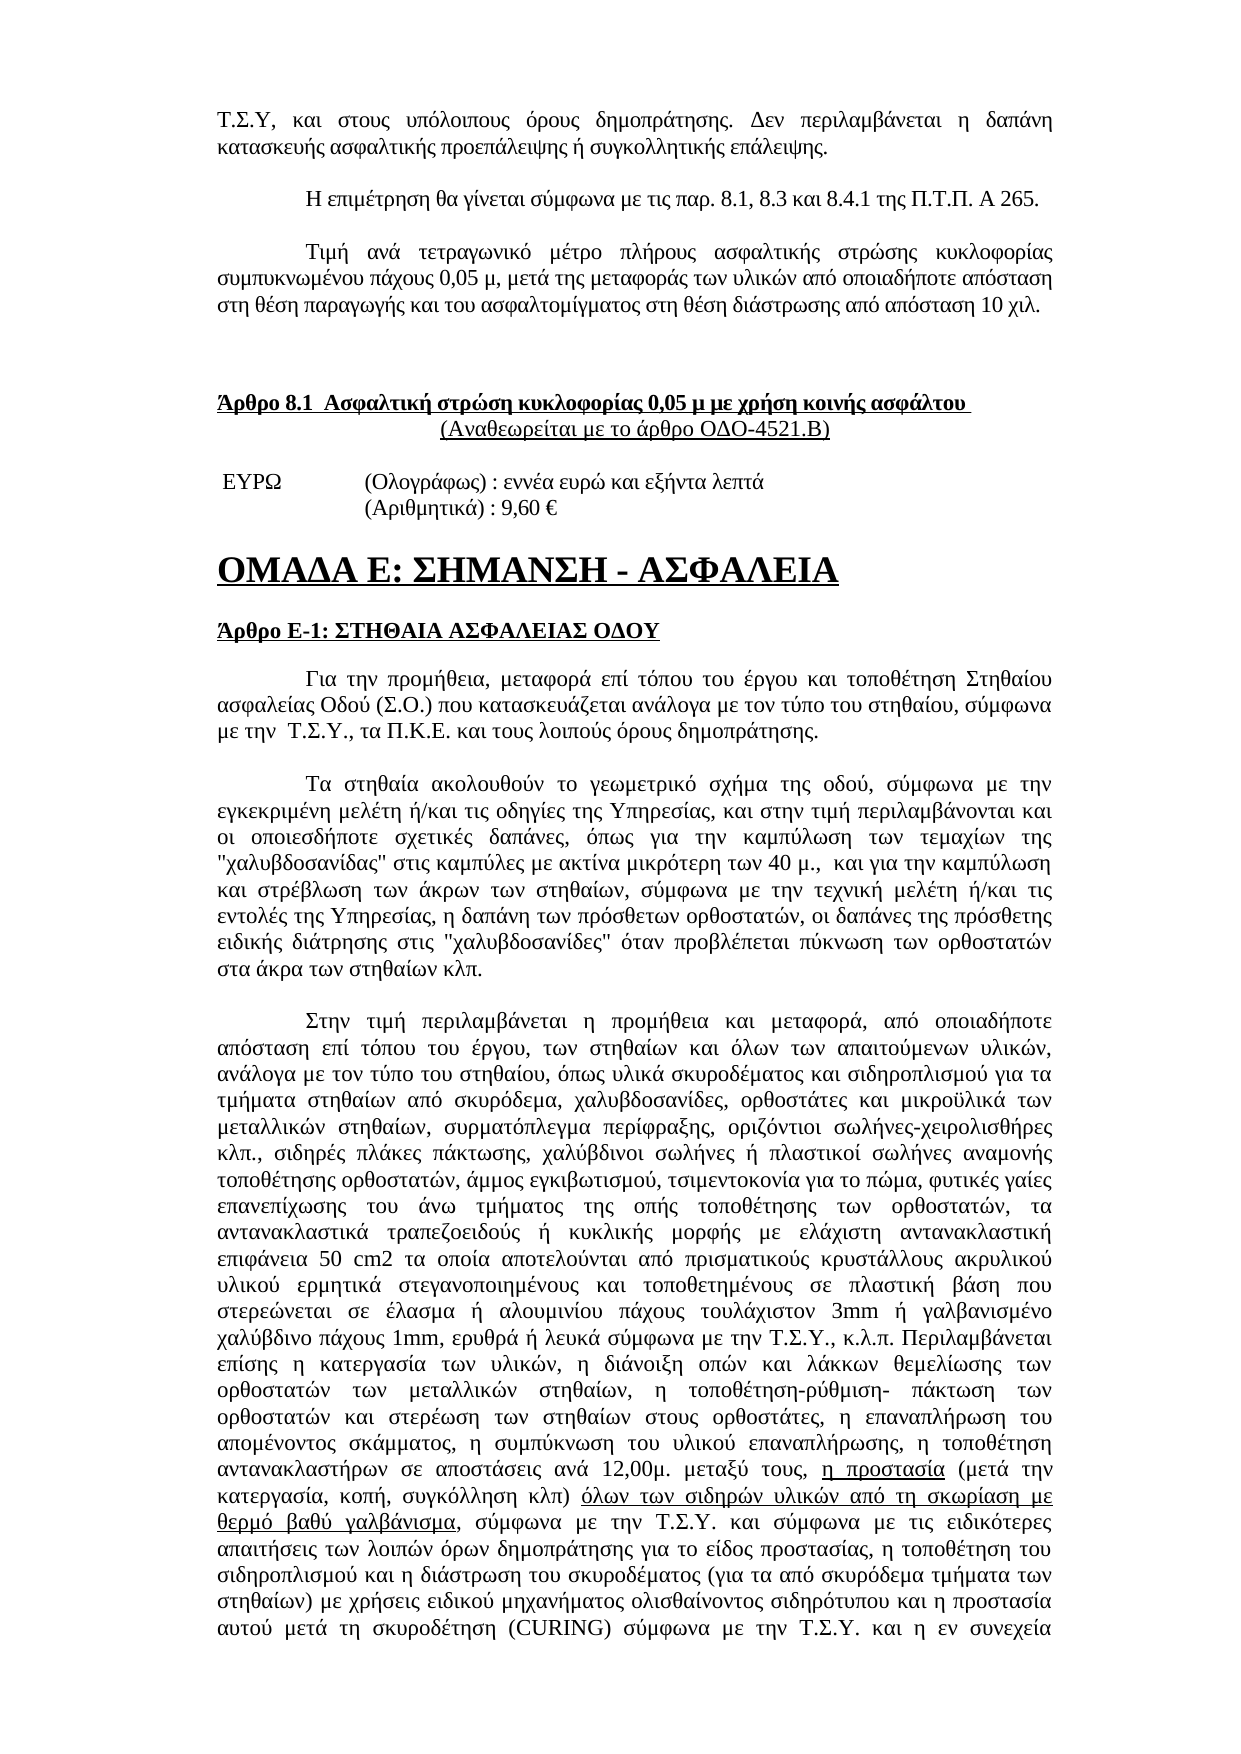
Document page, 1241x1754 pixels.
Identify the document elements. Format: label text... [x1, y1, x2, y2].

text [217, 106, 1053, 159]
subtitle Άρθρο Ε-1: ΣΤΗΘΑΙΑ ΑΣΦΑΛΕΙΑΣ ΟΔΟΥ [217, 617, 1053, 643]
text Τα στηθαία ακολουθούν το γεωμετρικό σχήμα της οδού, σύμφωνα με την εγκεκριμένη μελέτη ή/και τις οδηγίες της Υπηρεσίας, και στην τιμή περιλαμβάνονται και οι οποιεσδήποτε σχετικές δαπάνες, όπως για την καμπύλωση των τεμαχίων της "χαλυβδοσανίδας" στις καμπύλες με ακτίνα μικρότερη των 40 μ., και για την καμπύλωση και στρέβλωση των άκρων των στηθαίων, σύμφωνα με την τεχνική μελέτη ή/και τις εντολές της Υπηρεσίας, η δαπάνη των πρόσθετων ορθοστατών, οι δαπάνες της πρόσθετης ειδικής διάτρησης στις "χαλυβδοσανίδες" όταν προβλέπεται πύκνωση των ορθοστατών στα άκρα των στηθαίων κλπ. [217, 770, 1053, 981]
text Τιμή ανά τετραγωνικό μέτρο πλήρους ασφαλτικής στρώσης κυκλοφορίας συμπυκνωμένου πάχους 0,05 μ, μετά της μεταφοράς των υλικών από οποιαδήποτε απόσταση στη θέση παραγωγής και του ασφαλτομίγματος στη θέση διάστρωσης από απόσταση 10 χιλ. [217, 238, 1053, 317]
text Η επιμέτρηση θα γίνεται σύμφωνα με τις παρ. 8.1, 8.3 και 8.4.1 της Π.Τ.Π. Α 265. [217, 185, 1053, 212]
text (Αριθμητικά) : 9,60 € [305, 494, 1053, 521]
subtitle ΟΜΑΔΑ E: ΣΗΜΑΝΣΗ - ΑΣΦΑΛΕΙΑ [217, 547, 1053, 590]
text Για την προμήθεια, μεταφορά επί τόπου του έργου και τοποθέτηση Στηθαίου ασφαλείας Οδού (Σ.Ο.) που κατασκευάζεται ανάλογα με τον τύπο του στηθαίου, σύμφωνα με την Τ.Σ.Υ., τα Π.Κ.Ε. και τους λοιπούς όρους δημοπράτησης. [217, 665, 1053, 744]
text ΕΥΡΩ (Ολογράφως) : εννέα ευρώ και εξήντα λεπτά [217, 468, 1053, 494]
text (Αναθεωρείται με το άρθρο ΟΔΟ-4521.Β) [217, 415, 1053, 442]
text Άρθρο 8.1 Ασφαλτική στρώση κυκλοφορίας 0,05 μ με χρήση κοινής ασφάλτου [217, 389, 1053, 415]
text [217, 1007, 1053, 1640]
